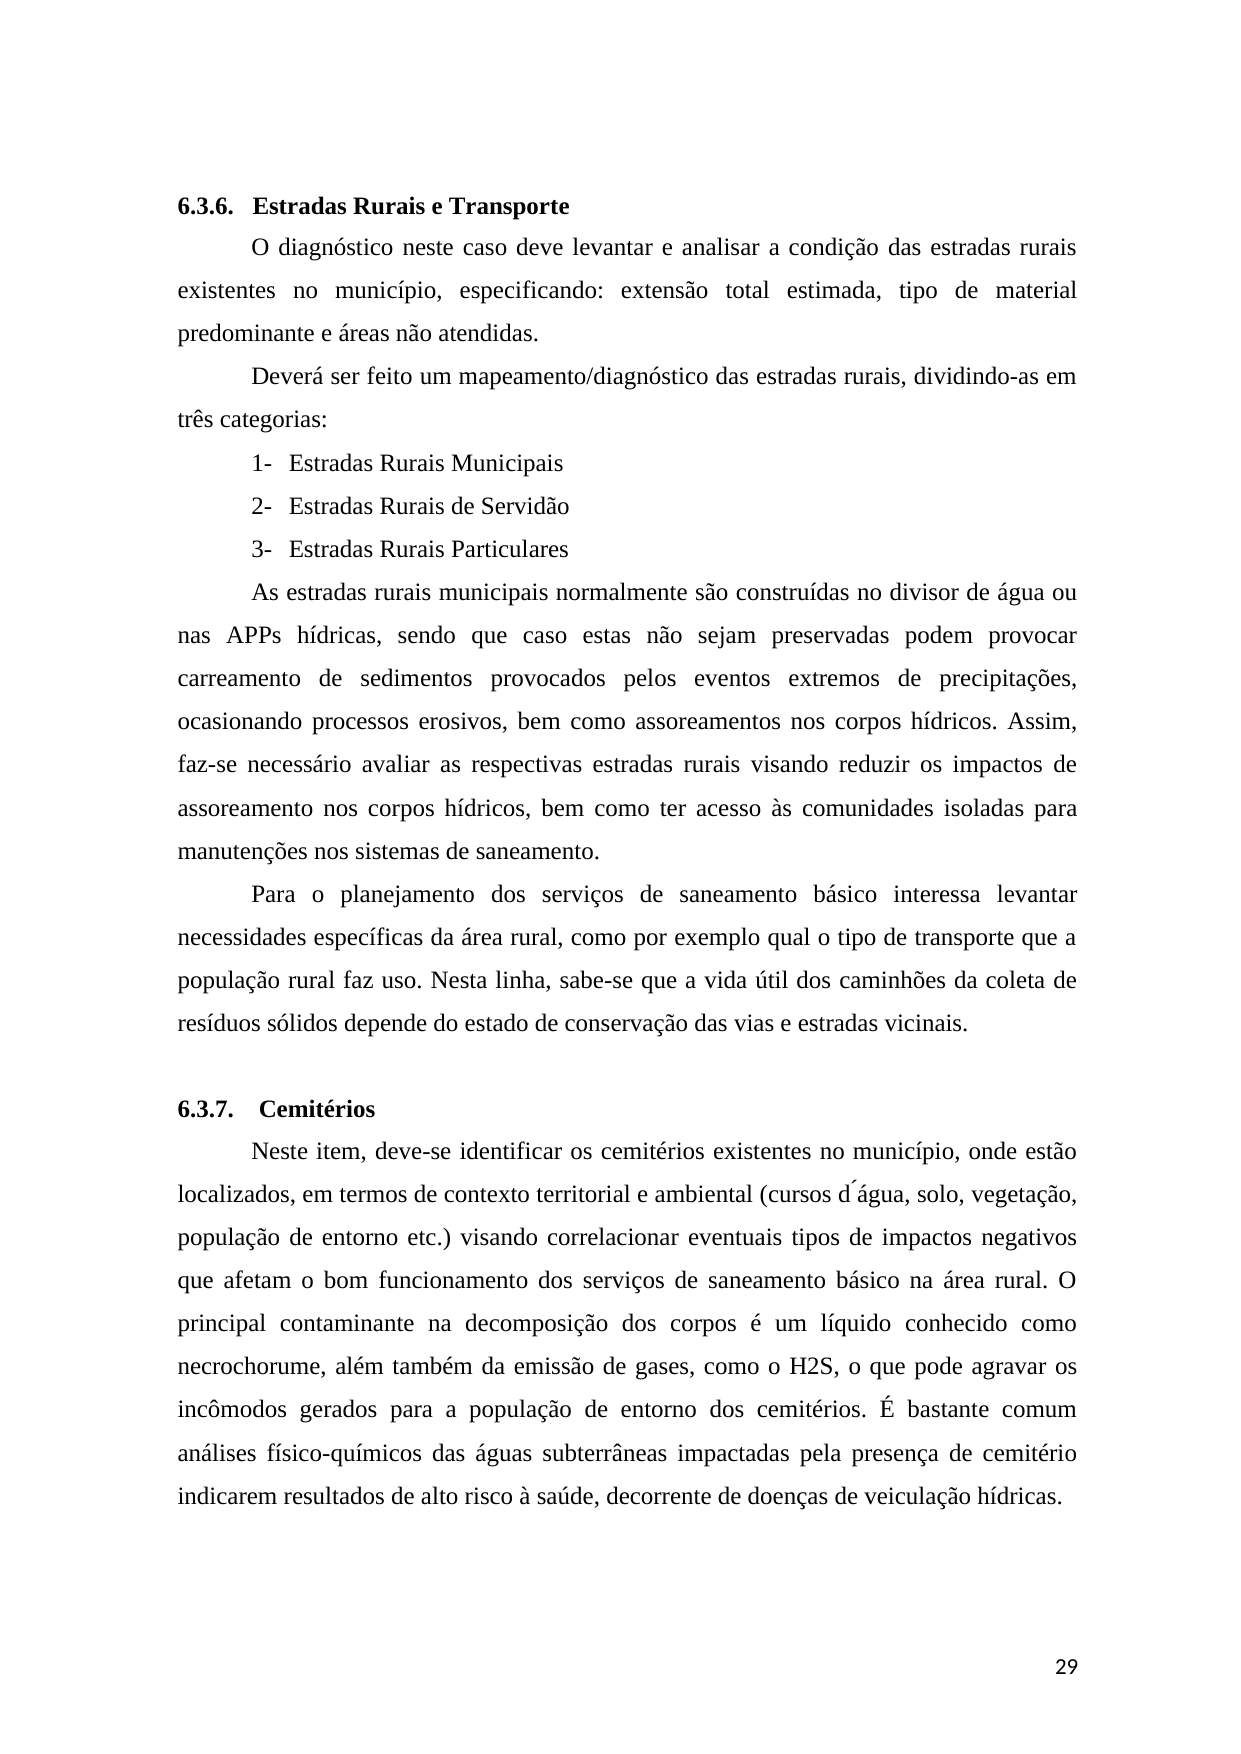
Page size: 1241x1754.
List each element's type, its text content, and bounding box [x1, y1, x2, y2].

text Cemitérios [177, 1094, 1078, 1123]
text As estradas rurais municipais normalmente são construídas no divisor de água ou nas APPs hídricas, sendo que caso estas não sejam preservadas podem provocar carreamento de sedimentos provocados pelos eventos extremos de precipitações, ocasionando processos erosivos, bem como assoreamentos nos corpos hídricos. Assim, faz-se necessário avaliar as respectivas estradas rurais visando reduzir os impactos de assoreamento nos corpos hídricos, bem como ter acesso às comunidades isoladas para manutenções nos sistemas de saneamento. [177, 577, 1078, 864]
text O diagnóstico neste caso deve levantar e analisar a condição das estradas rurais existentes no município, especificando: extensão total estimada, tipo de material predominante e áreas não atendidas. [177, 232, 1078, 347]
text Para o planejamento dos serviços de saneamento básico interessa levantar necessidades específicas da área rural, como por exemplo qual o tipo de transporte que a população rural faz uso. Nesta linha, sabe-se que a vida útil dos caminhões da coleta de resíduos sólidos depende do estado de conservação das vias e estradas vicinais. [177, 879, 1078, 1037]
list Estradas Rurais Particulares [251, 534, 1078, 563]
list Estradas Rurais de Servidão [251, 491, 1078, 519]
list Estradas Rurais Municipais [251, 448, 1078, 476]
text Deverá ser feito um mapeamento/diagnóstico das estradas rurais, dividindo-as em três categorias: [177, 361, 1078, 433]
text Neste item, deve-se identificar os cemitérios existentes no município, onde estão localizados, em termos de contexto territorial e ambiental (cursos d ́água, solo, vegetação, população de entorno etc.) visando correlacionar eventuais tipos de impactos negativos que afetam o bom funcionamento dos serviços de saneamento básico na área rural. O principal contaminante na decomposição dos corpos é um líquido conhecido como necrochorume, além também da emissão de gases, como o H2S, o que pode agravar os incômodos gerados para a população de entorno dos cemitérios. É bastante comum análises físico-químicos das águas subterrâneas impactadas pela presença de cemitério indicarem resultados de alto risco à saúde, decorrente de doenças de veiculação hídricas. [177, 1136, 1078, 1509]
text Estradas Rurais e Transporte [177, 191, 1078, 219]
